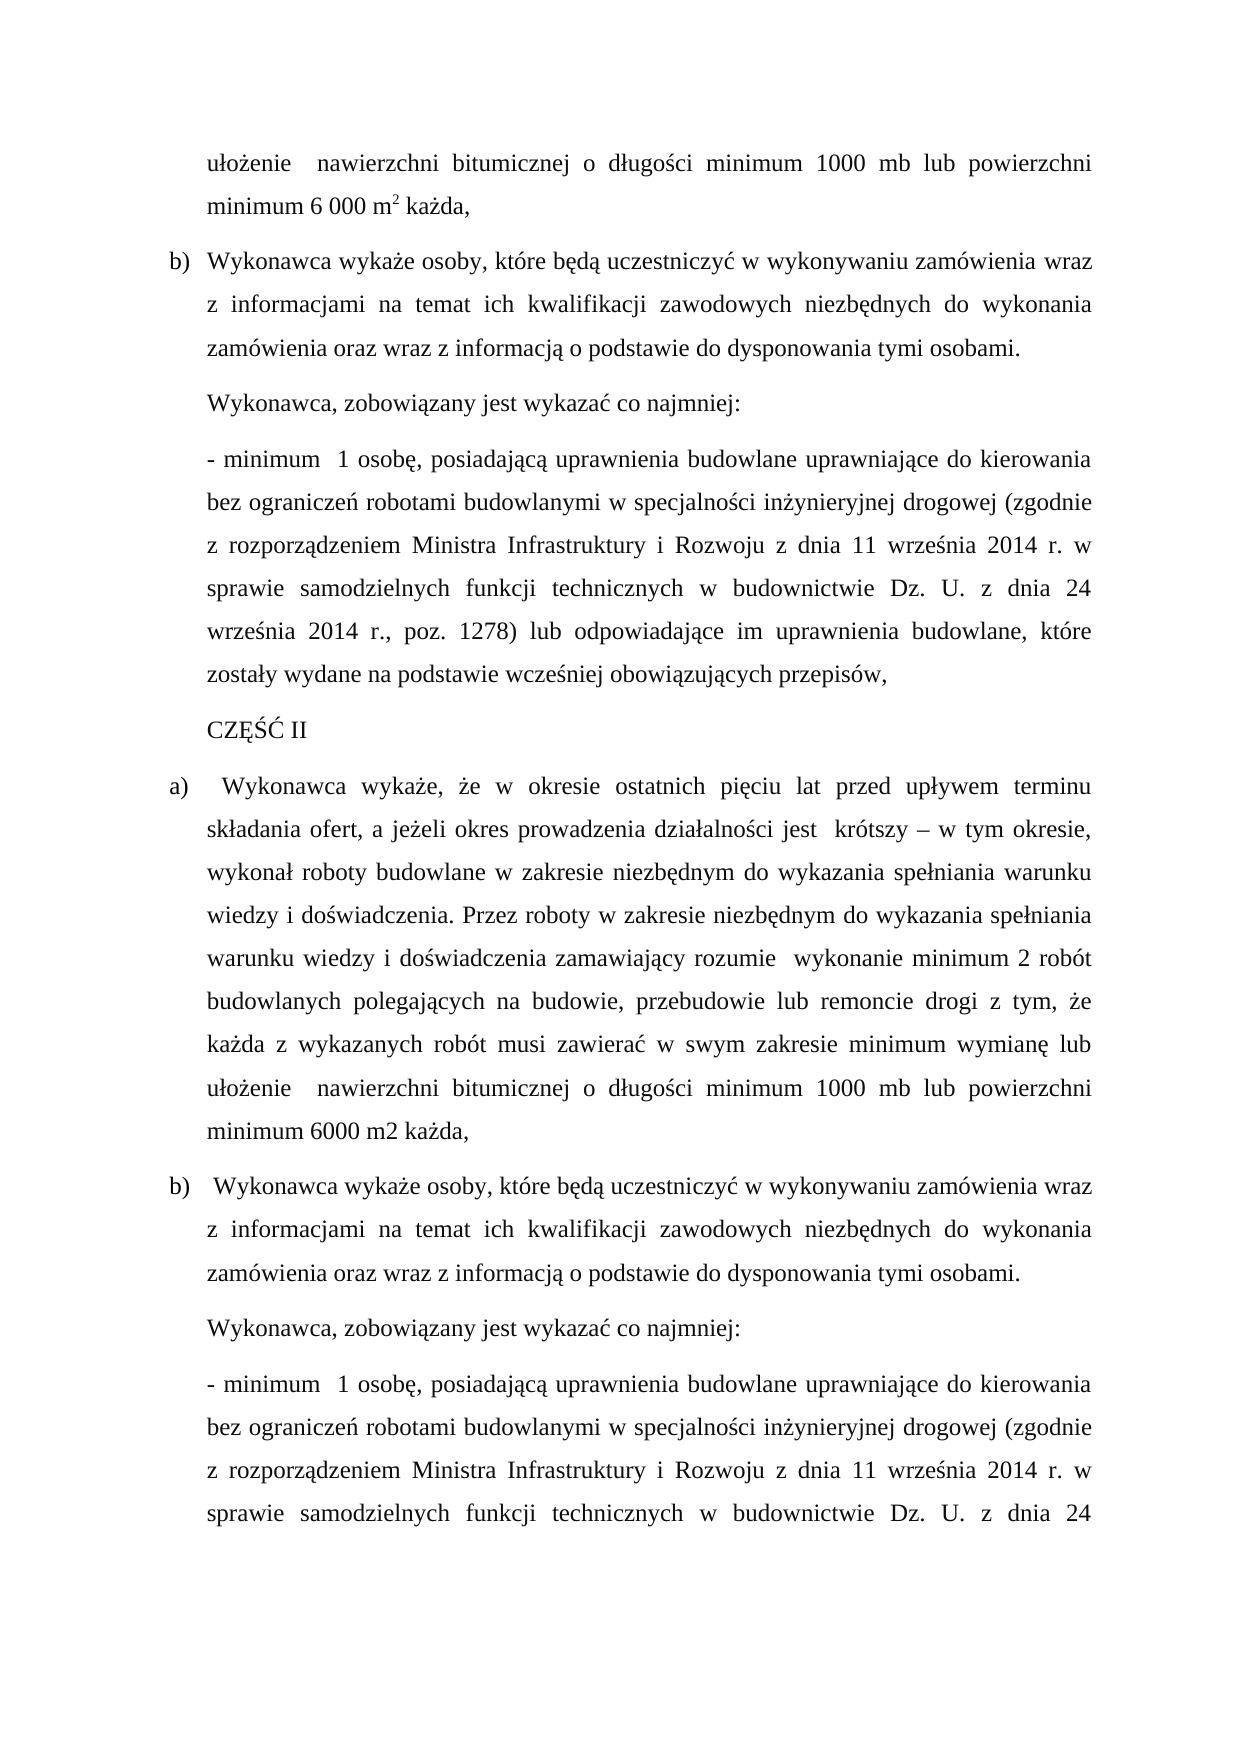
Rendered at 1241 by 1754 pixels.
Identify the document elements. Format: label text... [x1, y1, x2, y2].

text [207, 1369, 1093, 1527]
text Wykonawca, zobowiązany jest wykazać co najmniej: [207, 1313, 1093, 1342]
list Wykonawca wykaże osoby, które będą uczestniczyć w wykonywaniu zamówienia wraz z informacjami na temat ich kwalifikacji zawodowych niezbędnych do wykonania zamówienia oraz wraz z informacją o podstawie do dysponowania tymi osobami. [169, 246, 1093, 361]
list Wykonawca wykaże osoby, które będą uczestniczyć w wykonywaniu zamówienia wraz z informacjami na temat ich kwalifikacji zawodowych niezbędnych do wykonania zamówienia oraz wraz z informacją o podstawie do dysponowania tymi osobami. [169, 1171, 1093, 1286]
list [169, 148, 1093, 219]
text CZĘŚĆ II [207, 715, 1093, 744]
text Wykonawca, zobowiązany jest wykazać co najmniej: [207, 388, 1093, 417]
